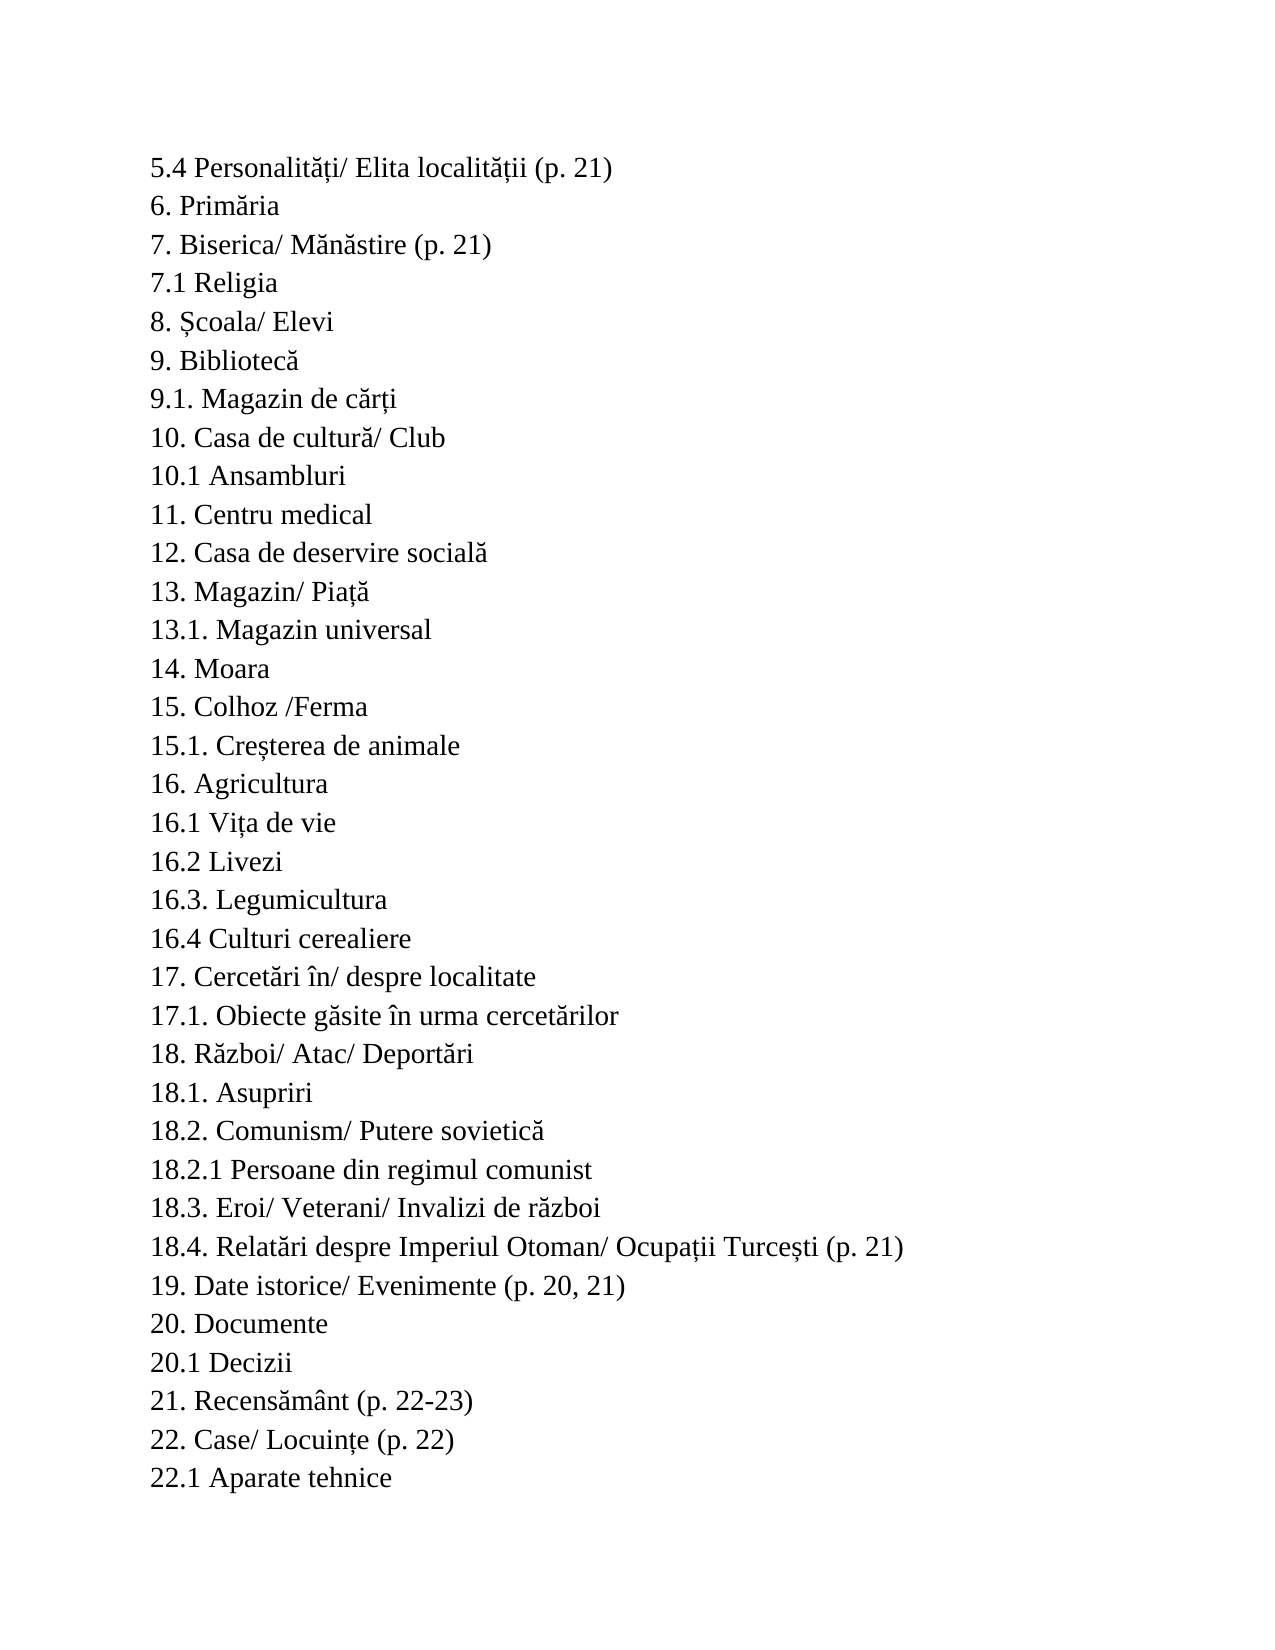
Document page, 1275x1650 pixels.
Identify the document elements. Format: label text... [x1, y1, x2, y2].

text 19. Date istorice/ Evenimente (p. 20, 21) [150, 1268, 1125, 1301]
text 16.2 Livezi [150, 844, 1125, 877]
text 18.3. Eroi/ Veterani/ Invalizi de război [150, 1191, 1125, 1224]
text 13.1. Magazin universal [150, 612, 1125, 646]
text 17. Cercetări în/ despre localitate [150, 959, 1125, 993]
text 6. Primăria [150, 188, 1125, 222]
text 12. Casa de deservire socială [150, 535, 1125, 569]
text 16. Agricultura [150, 767, 1125, 800]
text 20.1 Decizii [150, 1345, 1125, 1378]
text 16.4 Culturi cerealiere [150, 921, 1125, 954]
text 22.1 Aparate tehnice [150, 1460, 1125, 1494]
text 18.2. Comunism/ Putere sovietică [150, 1113, 1125, 1147]
text 18.2.1 Persoane din regimul comunist [150, 1152, 1125, 1186]
text 9. Bibliotecă [150, 343, 1125, 376]
text 16.1 Vița de vie [150, 805, 1125, 839]
text 18. Război/ Atac/ Deportări [150, 1036, 1125, 1070]
text 22. Case/ Locuințe (p. 22) [150, 1422, 1125, 1455]
text 7.1 Religia [150, 266, 1125, 299]
text 10. Casa de cultură/ Club [150, 420, 1125, 453]
text 14. Moara [150, 651, 1125, 684]
text 21. Recensământ (p. 22-23) [150, 1383, 1125, 1417]
text 16.3. Legumicultura [150, 882, 1125, 916]
text 15.1. Creșterea de animale [150, 728, 1125, 762]
text 18.4. Relatări despre Imperiul Otoman/ Ocupații Turcești (p. 21) [150, 1229, 1125, 1263]
text 11. Centru medical [150, 497, 1125, 530]
text 17.1. Obiecte găsite în urma cercetărilor [150, 998, 1125, 1031]
text 5.4 Personalități/ Elita localității (p. 21) [150, 150, 1125, 183]
text 13. Magazin/ Piață [150, 574, 1125, 607]
text 15. Colhoz /Ferma [150, 689, 1125, 723]
text 9.1. Magazin de cărți [150, 381, 1125, 415]
text 10.1 Ansambluri [150, 458, 1125, 492]
text 20. Documente [150, 1306, 1125, 1340]
text 7. Biserica/ Mănăstire (p. 21) [150, 227, 1125, 261]
text 18.1. Asupriri [150, 1075, 1125, 1108]
text 8. Școala/ Elevi [150, 304, 1125, 338]
